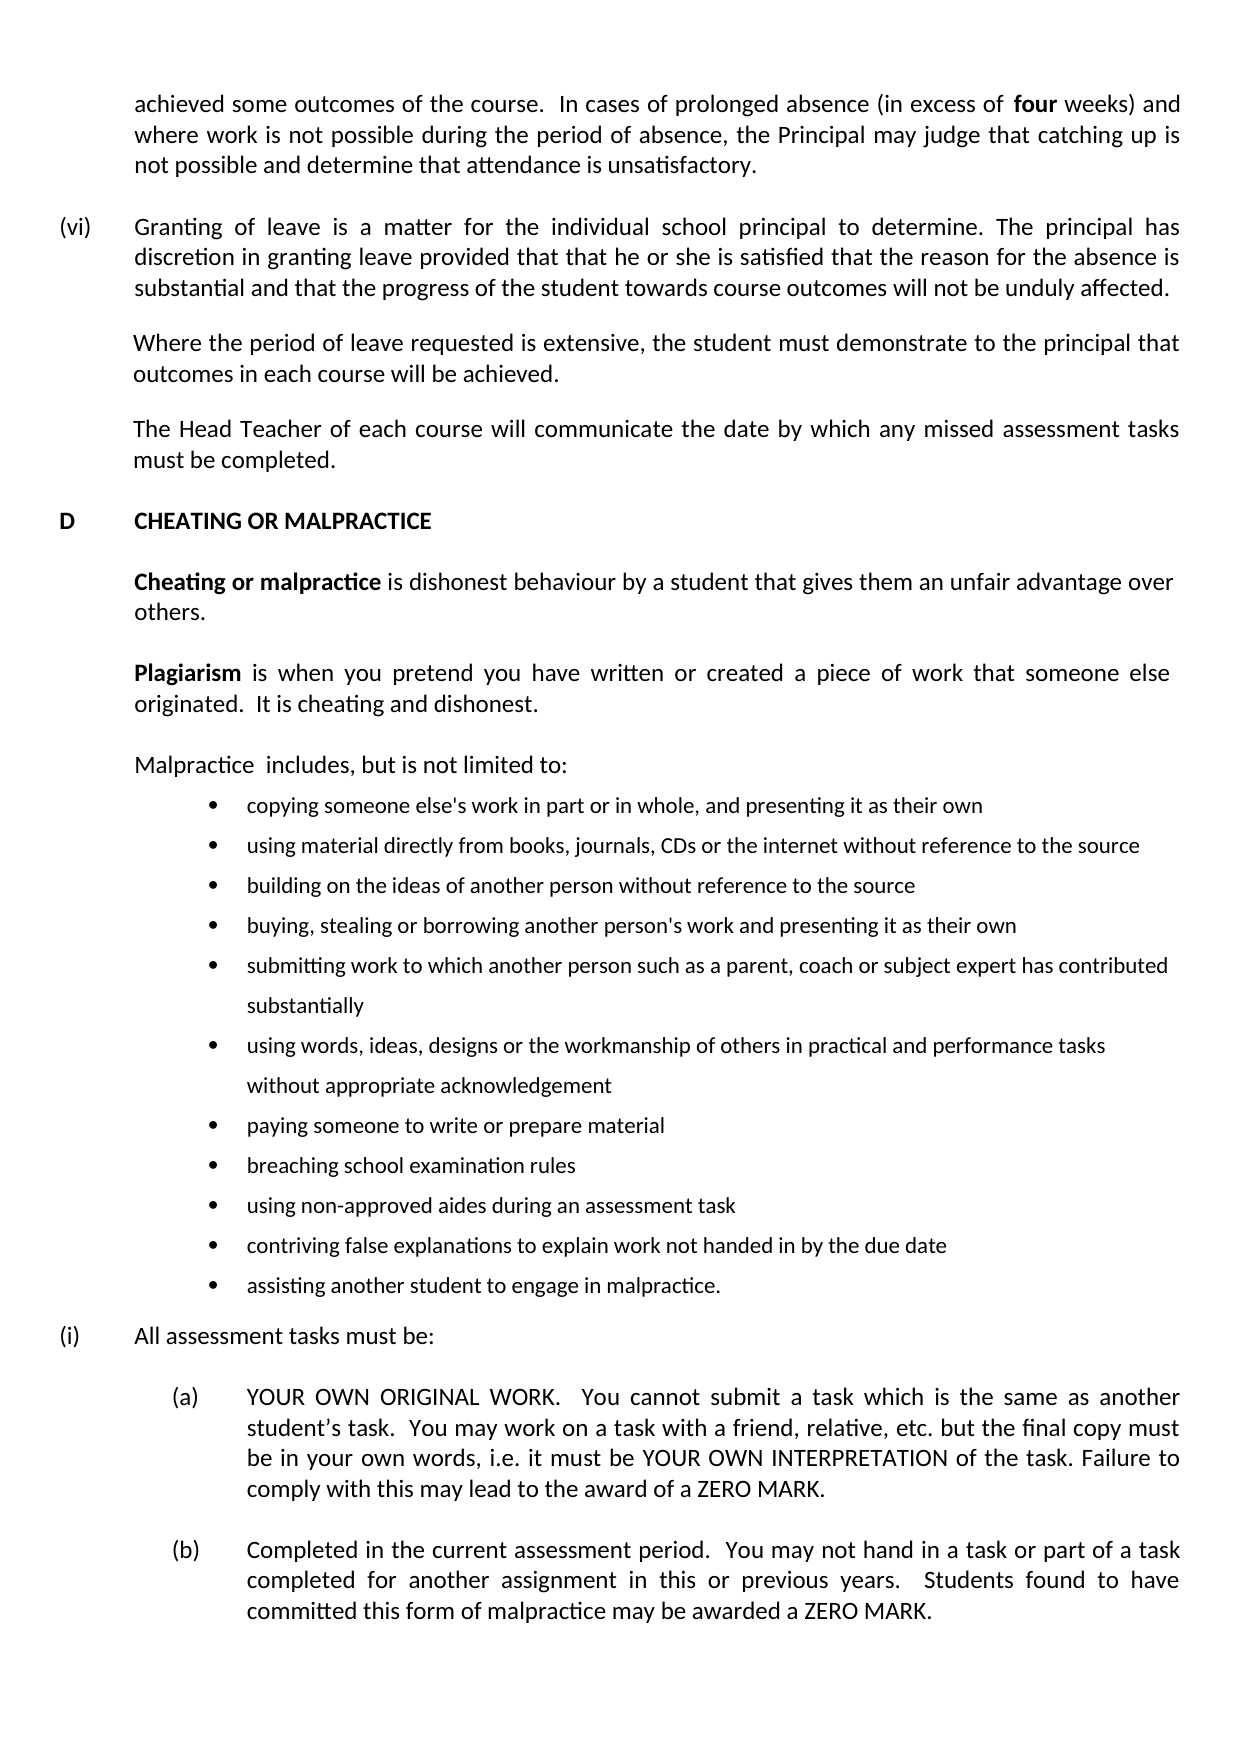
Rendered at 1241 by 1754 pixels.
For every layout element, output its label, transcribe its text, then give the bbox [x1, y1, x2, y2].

list breaching school examination rules [209, 1139, 1181, 1179]
list Granting of leave is a matter for the individual school principal to determine. The principal has discretion in granting leave provided that that he or she is satisfied that the reason for the absence is substantial and that the progress of the student towards course outcomes will not be unduly affected. [59, 211, 1181, 302]
list YOUR OWN ORIGINAL WORK. You cannot submit a task which is the same as another student’s task. You may work on a task with a friend, relative, etc. but the final copy must be in your own words, i.e. it must be YOUR OWN INTERPRETATION of the task. Failure to comply with this may lead to the award of a ZERO MARK. [172, 1381, 1181, 1503]
list buying, stealing or borrowing another person's work and presenting it as their own [209, 899, 1181, 939]
list copying someone else's work in part or in whole, and presenting it as their own [209, 779, 1181, 819]
text Cheating or malpractice is dishonest behaviour by a student that gives them an unfair advantage over others. [59, 566, 1181, 627]
list submitting work to which another person such as a parent, coach or subject expert has contributed substantially [209, 939, 1181, 1019]
list using non-approved aides during an assessment task [209, 1179, 1181, 1219]
text Where the period of leave requested is extensive, the student must demonstrate to the principal that outcomes in each course will be achieved. [133, 327, 1181, 388]
list assisting another student to engage in malpractice. [209, 1259, 1181, 1299]
list contriving false explanations to explain work not handed in by the due date [209, 1219, 1181, 1259]
list using material directly from books, journals, CDs or the internet without reference to the source [209, 819, 1181, 859]
list building on the ideas of another person without reference to the source [209, 859, 1181, 899]
list Completed in the current assessment period. You may not hand in a task or part of a task completed for another assignment in this or previous years. Students found to have committed this form of malpractice may be awarded a ZERO MARK. [172, 1534, 1181, 1626]
text D CHEATING OR MALPRACTICE [59, 505, 1181, 535]
text Plagiarism is when you pretend you have written or created a piece of work that someone else originated. It is cheating and dishonest. [59, 657, 1181, 718]
text Malpractice includes, but is not limited to: [59, 749, 1181, 779]
text The Head Teacher of each course will communicate the date by which any missed assessment tasks must be completed. [133, 413, 1181, 474]
list paying someone to write or prepare material [209, 1099, 1181, 1139]
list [59, 89, 1181, 180]
list All assessment tasks must be: [59, 1320, 1181, 1351]
list using words, ideas, designs or the workmanship of others in practical and performance tasks without appropriate acknowledgement [209, 1019, 1181, 1099]
